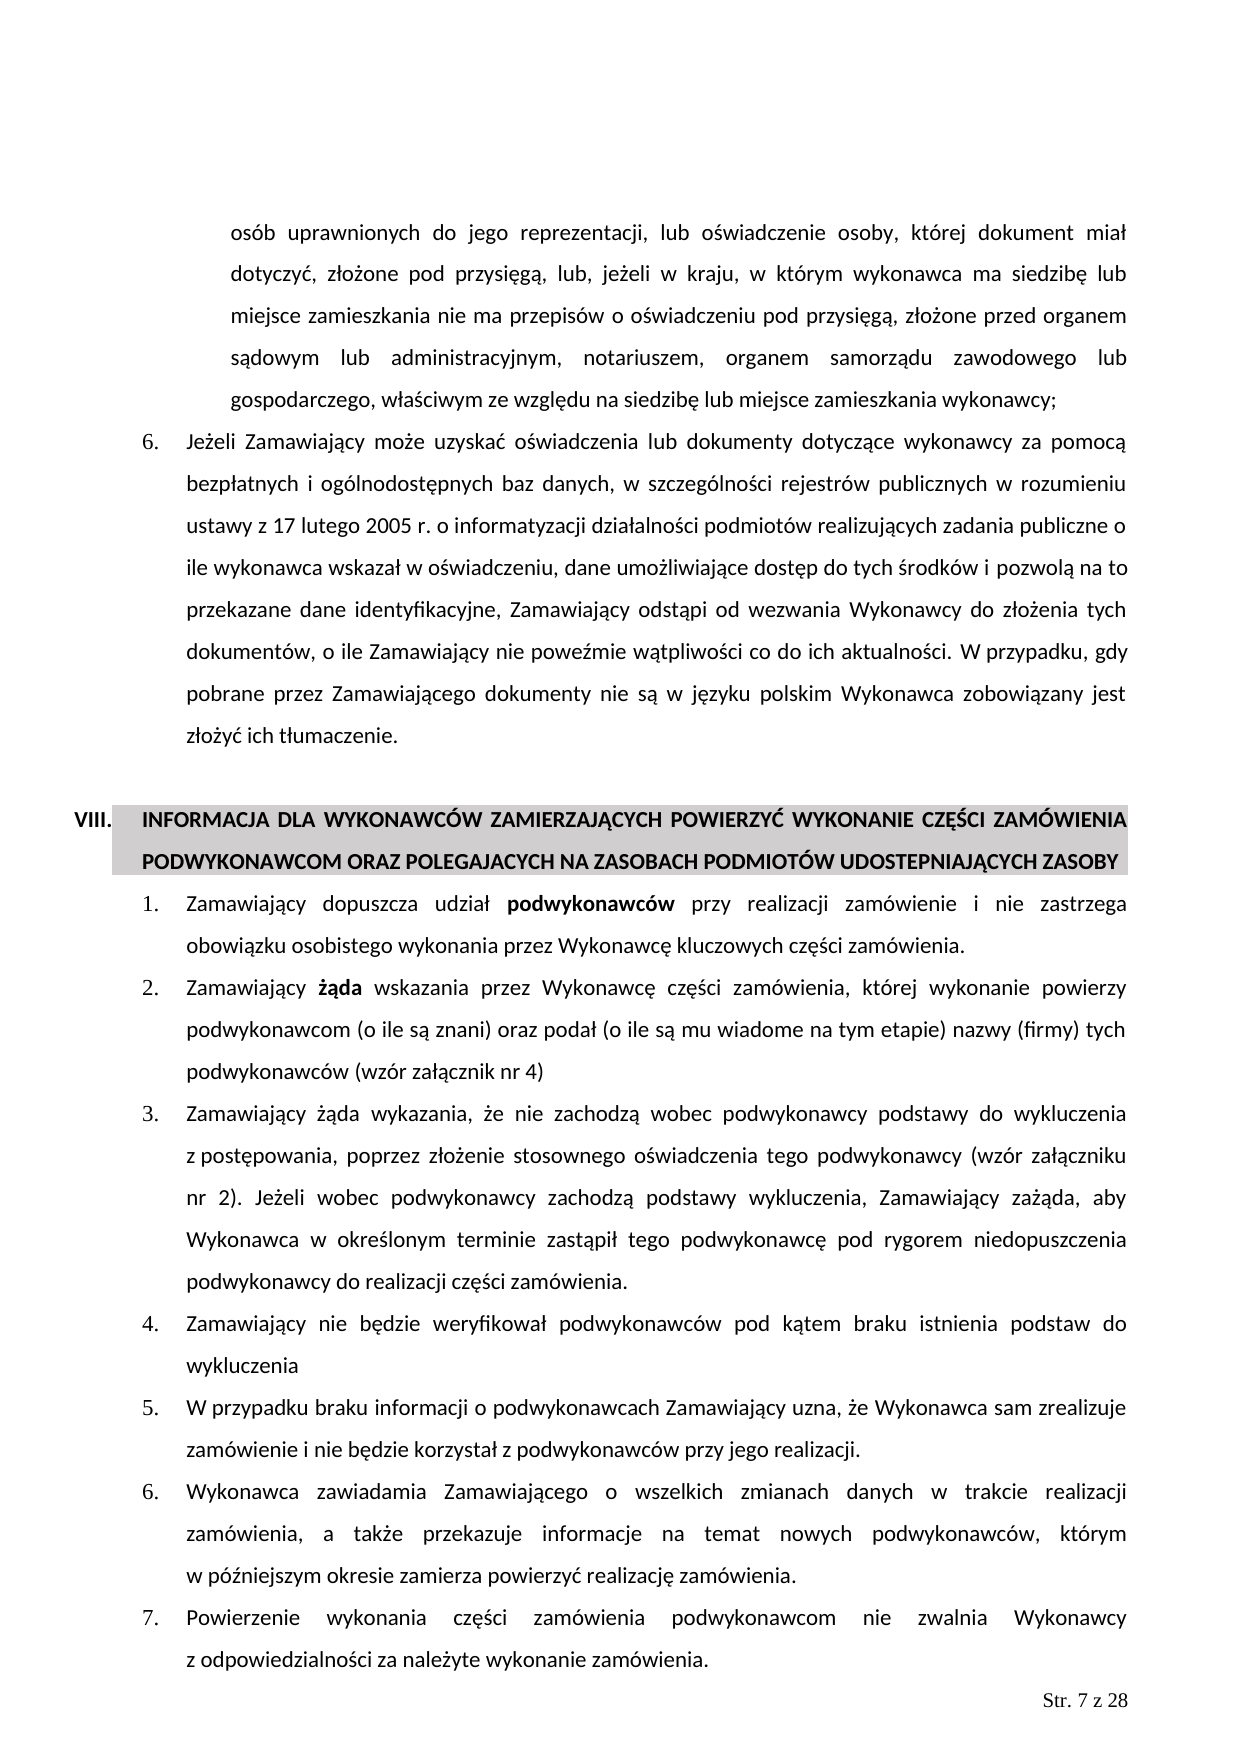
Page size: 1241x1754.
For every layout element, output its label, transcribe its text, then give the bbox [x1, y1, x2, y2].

list Zamawiający nie będzie weryfikował podwykonawców pod kątem braku istnienia podstaw do wykluczenia [142, 1309, 1128, 1379]
list Jeżeli Zamawiający może uzyskać oświadczenia lub dokumenty dotyczące wykonawcy za pomocą bezpłatnych i ogólnodostępnych baz danych, w szczególności rejestrów publicznych w rozumieniu ustawy z 17 lutego 2005 r. o informatyzacji działalności podmiotów realizujących zadania publiczne o ile wykonawca wskazał w oświadczeniu, dane umożliwiające dostęp do tych środków i pozwolą na to przekazane dane identyfikacyjne, Zamawiający odstąpi od wezwania Wykonawcy do złożenia tych dokumentów, o ile Zamawiający nie poweźmie wątpliwości co do ich aktualności. W przypadku, gdy pobrane przez Zamawiającego dokumenty nie są w języku polskim Wykonawca zobowiązany jest złożyć ich tłumaczenie. [142, 427, 1128, 749]
list Powierzenie wykonania części zamówienia podwykonawcom nie zwalnia Wykonawcy z odpowiedzialności za należyte wykonanie zamówienia. [142, 1603, 1128, 1673]
list W przypadku braku informacji o podwykonawcach Zamawiający uzna, że Wykonawca sam zrealizuje zamówienie i nie będzie korzystał z podwykonawców przy jego realizacji. [142, 1393, 1128, 1463]
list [186, 218, 1128, 413]
list Zamawiający żąda wykazania, że nie zachodzą wobec podwykonawcy podstawy do wykluczenia z postępowania, poprzez złożenie stosownego oświadczenia tego podwykonawcy (wzór załączniku nr 2). Jeżeli wobec podwykonawcy zachodzą podstawy wykluczenia, Zamawiający zażąda, aby Wykonawca w określonym terminie zastąpił tego podwykonawcę pod rygorem niedopuszczenia podwykonawcy do realizacji części zamówienia. [142, 1099, 1128, 1295]
list Zamawiający dopuszcza udział podwykonawców przy realizacji zamówienie i nie zastrzega obowiązku osobistego wykonania przez Wykonawcę kluczowych części zamówienia. [142, 889, 1128, 959]
list INFORMACJA DLA WYKONAWCÓW ZAMIERZAJĄCYCH POWIERZYĆ WYKONANIE CZĘŚCI ZAMÓWIENIA PODWYKONAWCOM ORAZ POLEGAJACYCH NA ZASOBACH PODMIOTÓW UDOSTEPNIAJĄCYCH ZASOBY [112, 805, 1128, 875]
list Zamawiający żąda wskazania przez Wykonawcę części zamówienia, której wykonanie powierzy podwykonawcom (o ile są znani) oraz podał (o ile są mu wiadome na tym etapie) nazwy (firmy) tych podwykonawców (wzór załącznik nr 4) [142, 973, 1128, 1085]
list Wykonawca zawiadamia Zamawiającego o wszelkich zmianach danych w trakcie realizacji zamówienia, a także przekazuje informacje na temat nowych podwykonawców, którym w późniejszym okresie zamierza powierzyć realizację zamówienia. [142, 1477, 1128, 1589]
